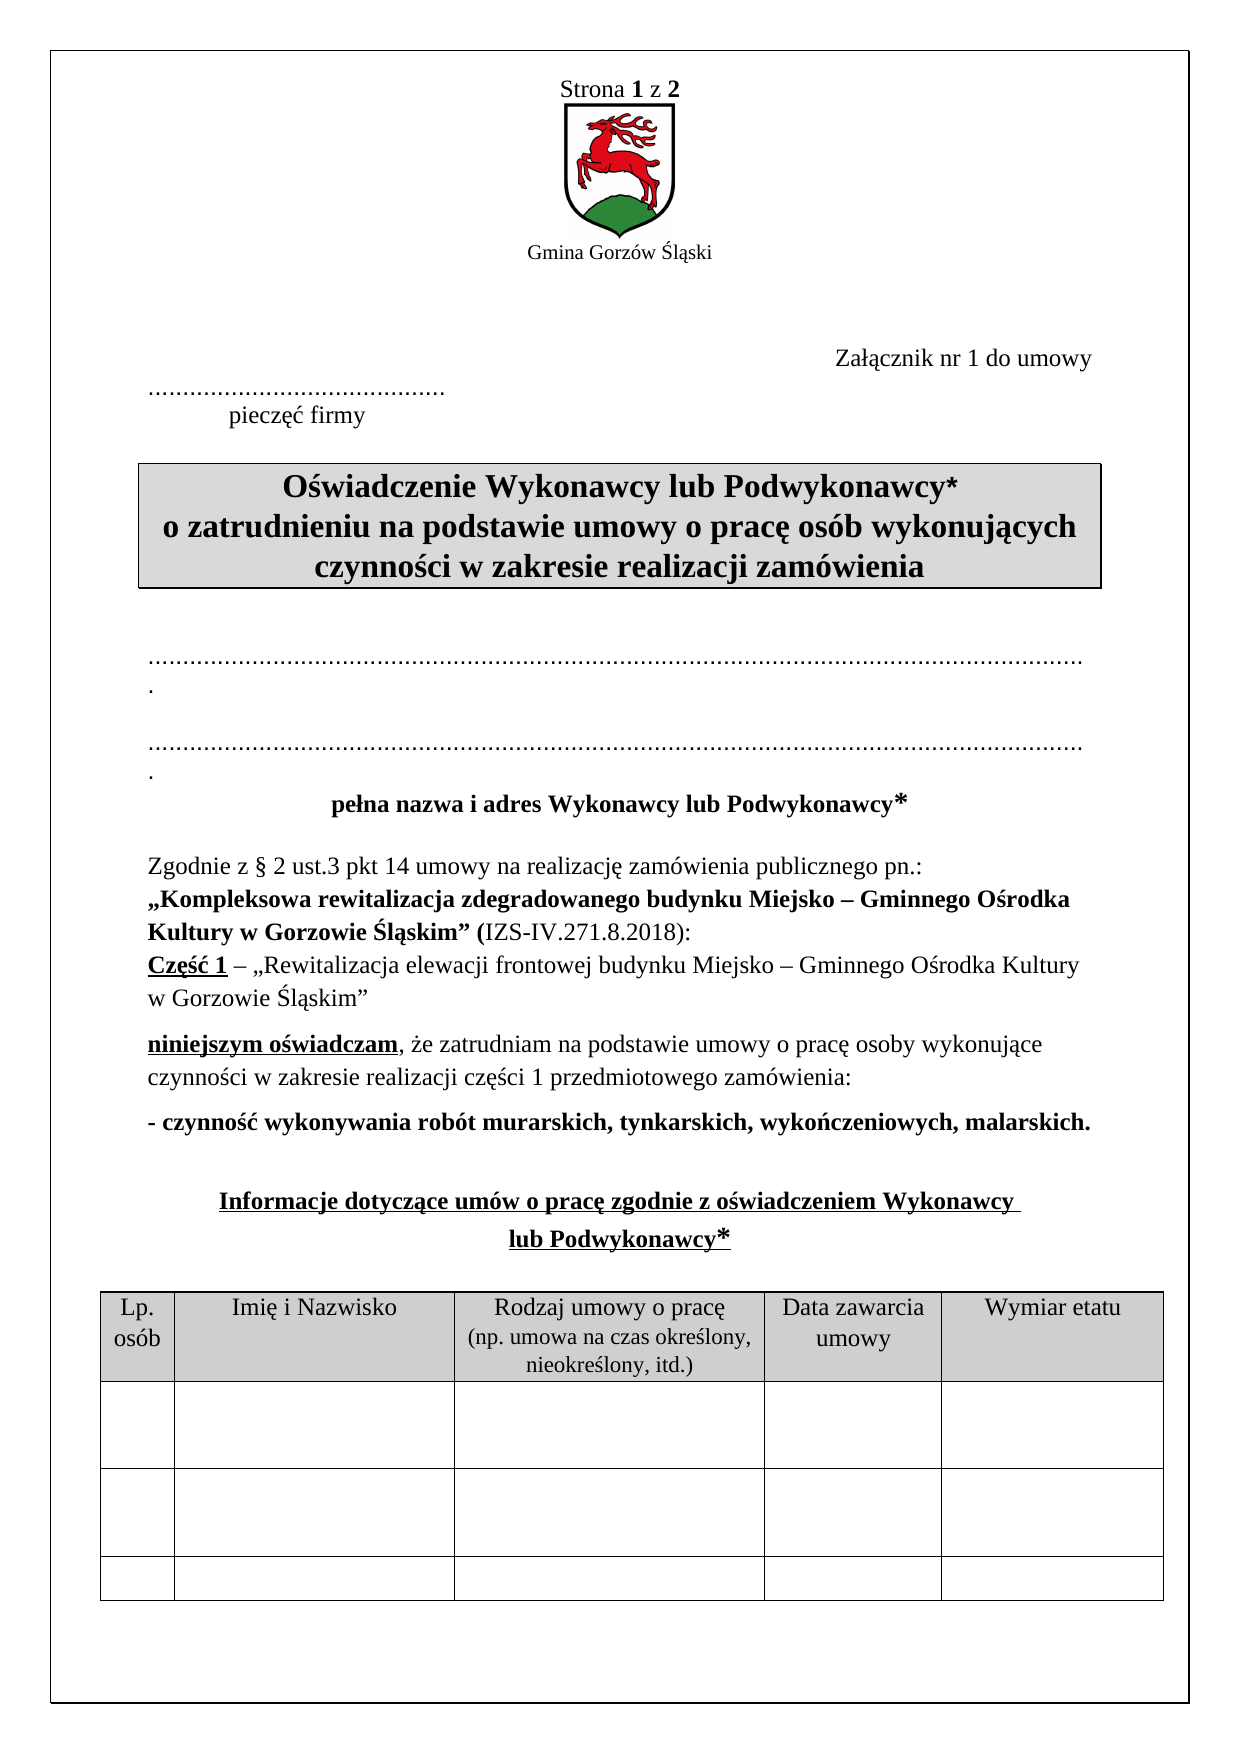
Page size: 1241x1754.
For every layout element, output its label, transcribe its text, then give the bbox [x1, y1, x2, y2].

table_cell [765, 1382, 941, 1468]
text ........................................................................................................................................ [147, 641, 1092, 698]
text pieczęć firmy [147, 401, 1092, 429]
picture [563, 102, 676, 240]
text niniejszym oświadczam, że zatrudniam na podstawie umowy o pracę osoby wykonujące czynności w zakresie realizacji części 1 przedmiotowego zamówienia: [147, 1029, 1092, 1091]
table_cell [455, 1469, 764, 1556]
text Oświadczenie Wykonawcy lub Podwykonawcy* o zatrudnieniu na podstawie umowy o pracę osób wykonujących czynności w zakresie realizacji zamówienia [139, 464, 1100, 587]
table_header Data zawarcia umowy [765, 1293, 941, 1381]
table_cell [175, 1382, 454, 1468]
table_cell [101, 1469, 174, 1556]
text Zgodnie z § 2 ust.3 pkt 14 umowy na realizację zamówienia publicznego pn.: „Kompleksowa rewitalizacja zdegradowanego budynku Miejsko – Gminnego Ośrodka Kultury w Gorzowie Śląskim” (IZS-IV.271.8.2018): Część 1 – „Rewitalizacja elewacji frontowej budynku Miejsko – Gminnego Ośrodka Kultury w Gorzowie Śląskim” [147, 851, 1092, 1012]
table_cell [455, 1557, 764, 1599]
text pełna nazwa i adres Wykonawcy lub Podwykonawcy* [147, 785, 1092, 818]
table_cell [942, 1557, 1163, 1599]
table_cell [175, 1469, 454, 1556]
text ........................................... [147, 372, 1092, 401]
table_header Wymiar etatu [942, 1293, 1163, 1381]
table_cell [765, 1469, 941, 1556]
table_cell [101, 1382, 174, 1468]
text Załącznik nr 1 do umowy [147, 343, 1092, 372]
table_cell [101, 1557, 174, 1599]
text ........................................................................................................................................ [147, 727, 1092, 785]
text - czynność wykonywania robót murarskich, tynkarskich, wykończeniowych, malarskich. [147, 1107, 1092, 1169]
table_cell [455, 1382, 764, 1468]
text Informacje dotyczące umów o pracę zgodnie z oświadczeniem Wykonawcy lub Podwykonawcy* [147, 1186, 1092, 1253]
table_cell [942, 1382, 1163, 1468]
table_header Lp. osób [101, 1293, 174, 1381]
table_cell [765, 1557, 941, 1599]
table_cell [942, 1469, 1163, 1556]
table_header Imię i Nazwisko [175, 1293, 454, 1381]
table_header Rodzaj umowy o pracę (np. umowa na czas określony, nieokreślony, itd.) [455, 1293, 764, 1381]
table_cell [175, 1557, 454, 1599]
